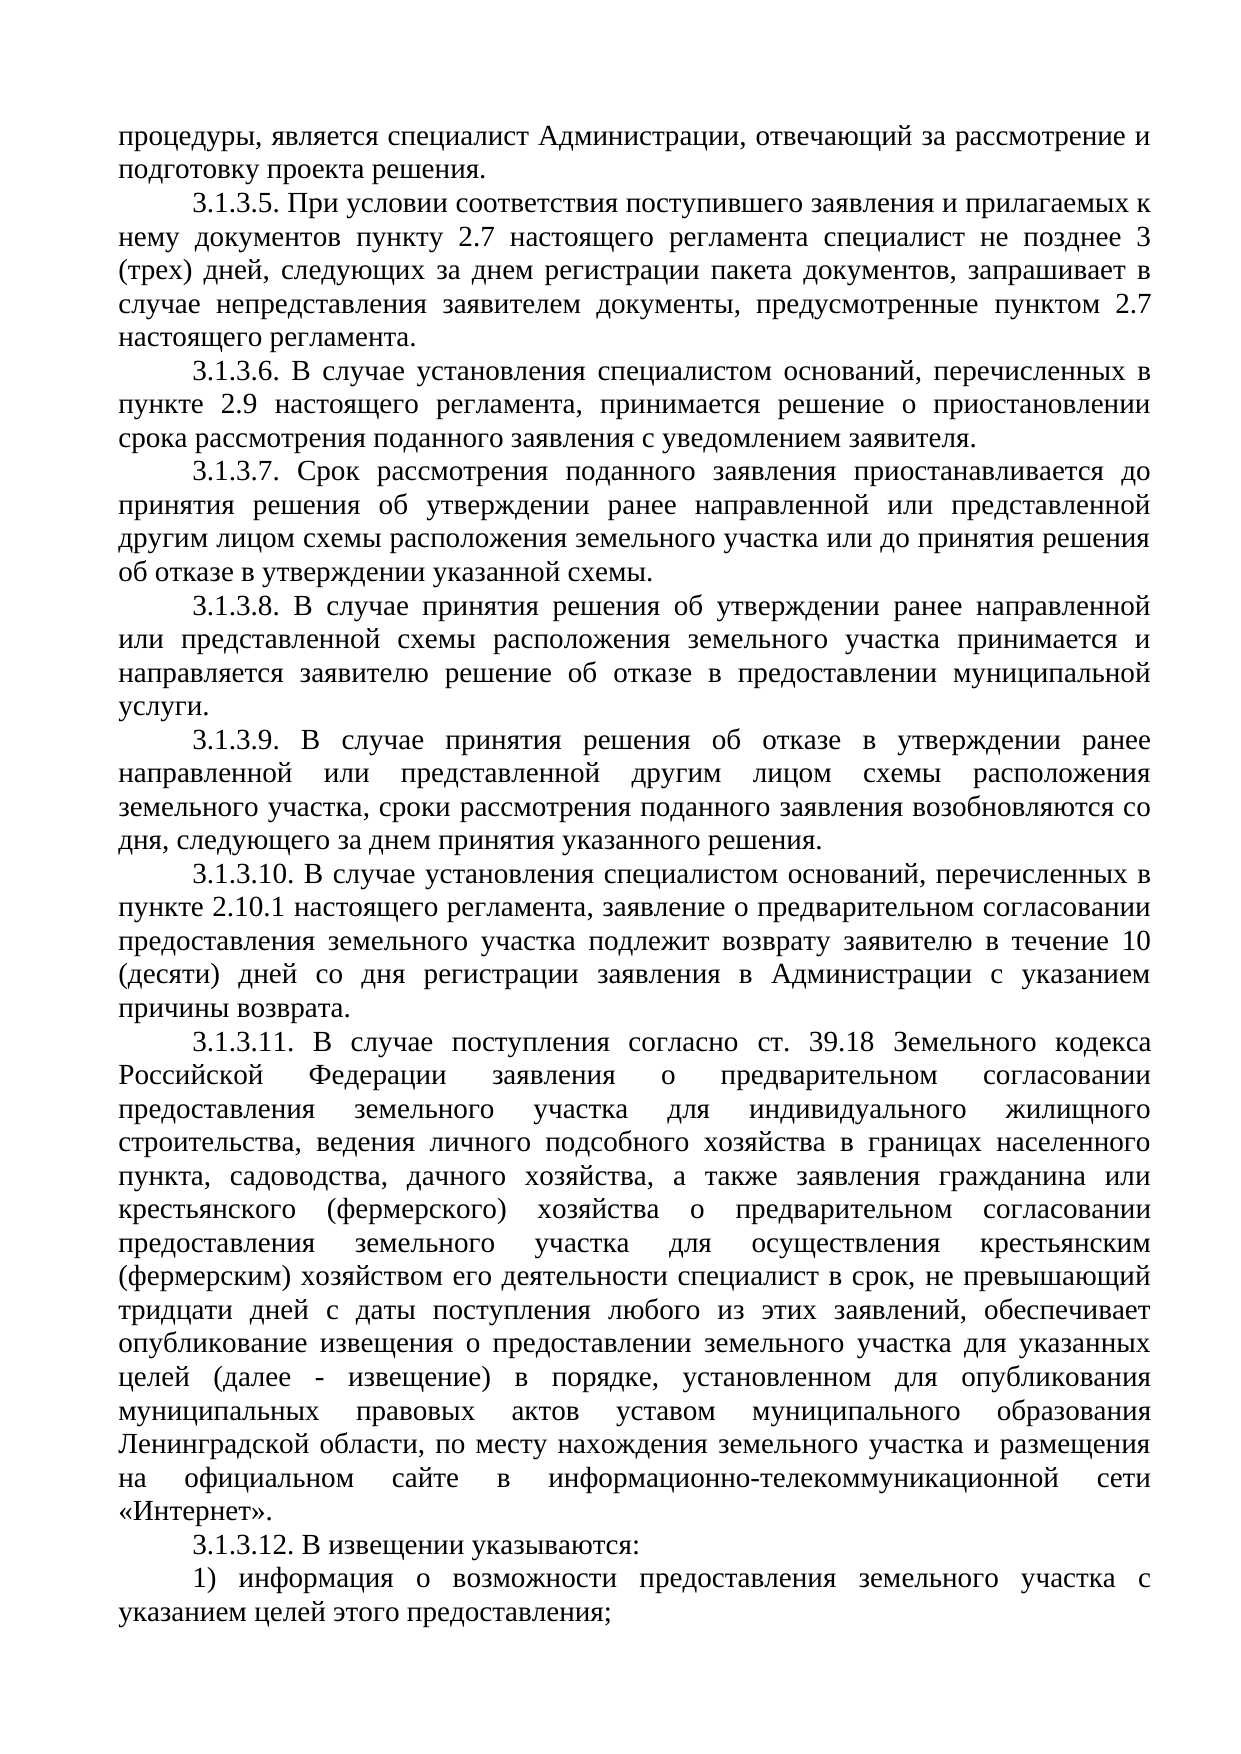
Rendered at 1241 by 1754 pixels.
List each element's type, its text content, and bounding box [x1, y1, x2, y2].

text 3.1.3.8. В случае принятия решения об утверждении ранее направленной или представленной схемы расположения земельного участка принимается и направляется заявителю решение об отказе в предоставлении муниципальной услуги. [118, 588, 1152, 722]
text 3.1.3.7. Срок рассмотрения поданного заявления приостанавливается до принятия решения об утверждении ранее направленной или представленной другим лицом схемы расположения земельного участка или до принятия решения об отказе в утверждении указанной схемы. [118, 453, 1152, 588]
text 1) информация о возможности предоставления земельного участка с указанием целей этого предоставления; [118, 1560, 1152, 1627]
text 3.1.3.5. При условии соответствия поступившего заявления и прилагаемых к нему документов пункту 2.7 настоящего регламента специалист не позднее 3 (трех) дней, следующих за днем регистрации пакета документов, запрашивает в случае непредставления заявителем документы, предусмотренные пунктом 2.7 настоящего регламента. [118, 185, 1152, 353]
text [118, 118, 1152, 185]
text 3.1.3.10. В случае установления специалистом оснований, перечисленных в пункте 2.10.1 настоящего регламента, заявление о предварительном согласовании предоставления земельного участка подлежит возврату заявителю в течение 10 (десяти) дней со дня регистрации заявления в Администрации с указанием причины возврата. [118, 856, 1152, 1024]
text 3.1.3.12. В извещении указываются: [118, 1527, 1152, 1560]
text 3.1.3.9. В случае принятия решения об отказе в утверждении ранее направленной или представленной другим лицом схемы расположения земельного участка, сроки рассмотрения поданного заявления возобновляются со дня, следующего за днем принятия указанного решения. [118, 722, 1152, 856]
text 3.1.3.6. В случае установления специалистом оснований, перечисленных в пункте 2.9 настоящего регламента, принимается решение о приостановлении срока рассмотрения поданного заявления с уведомлением заявителя. [118, 353, 1152, 453]
text 3.1.3.11. В случае поступления согласно ст. 39.18 Земельного кодекса Российской Федерации заявления о предварительном согласовании предоставления земельного участка для индивидуального жилищного строительства, ведения личного подсобного хозяйства в границах населенного пункта, садоводства, дачного хозяйства, а также заявления гражданина или крестьянского (фермерского) хозяйства о предварительном согласовании предоставления земельного участка для осуществления крестьянским (фермерским) хозяйством его деятельности специалист в срок, не превышающий тридцати дней с даты поступления любого из этих заявлений, обеспечивает опубликование извещения о предоставлении земельного участка для указанных целей (далее - извещение) в порядке, установленном для опубликования муниципальных правовых актов уставом муниципального образования Ленинградской области, по месту нахождения земельного участка и размещения на официальном сайте в информационно-телекоммуникационной сети «Интернет». [118, 1024, 1152, 1527]
